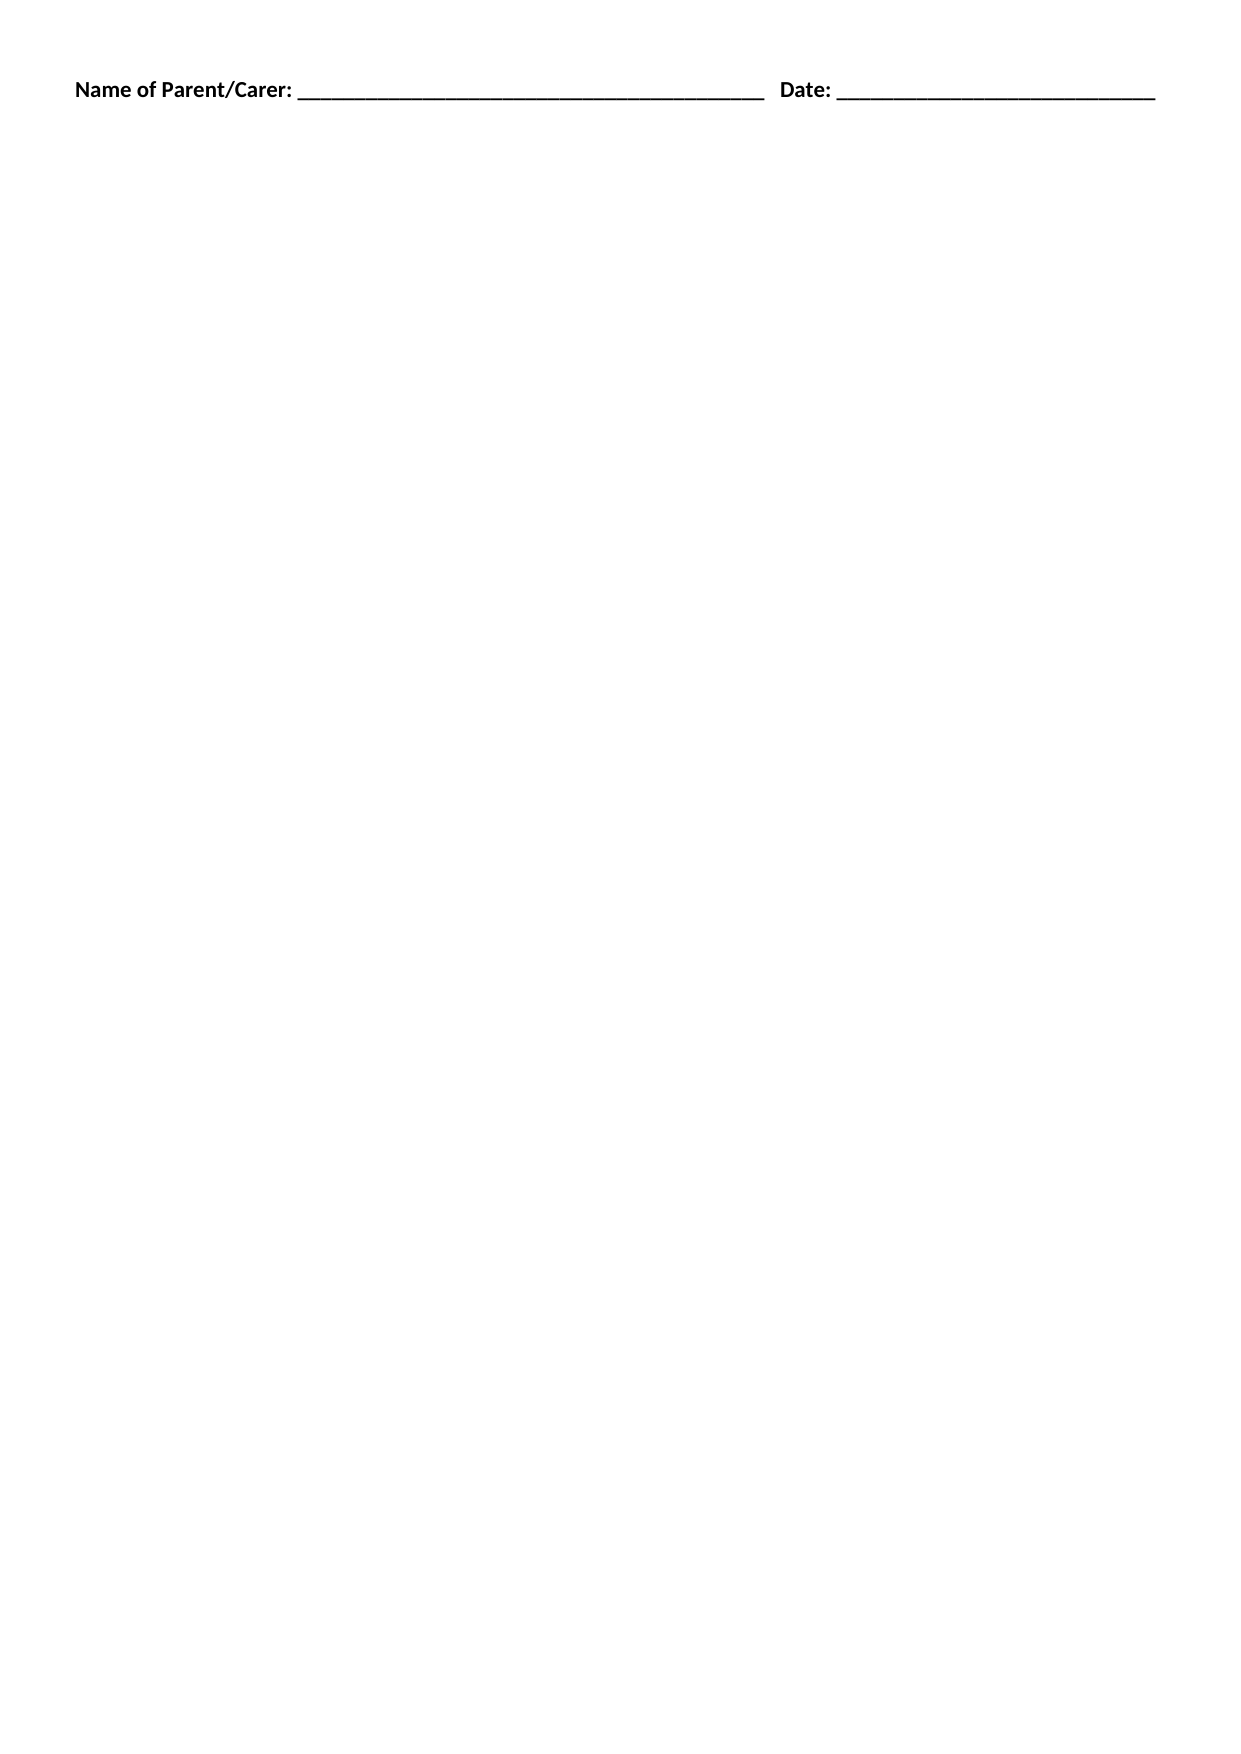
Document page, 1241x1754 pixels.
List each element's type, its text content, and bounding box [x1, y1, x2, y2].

text Name of Parent/Carer: _________________________________________ Date: ____________________________ [75, 75, 1165, 103]
